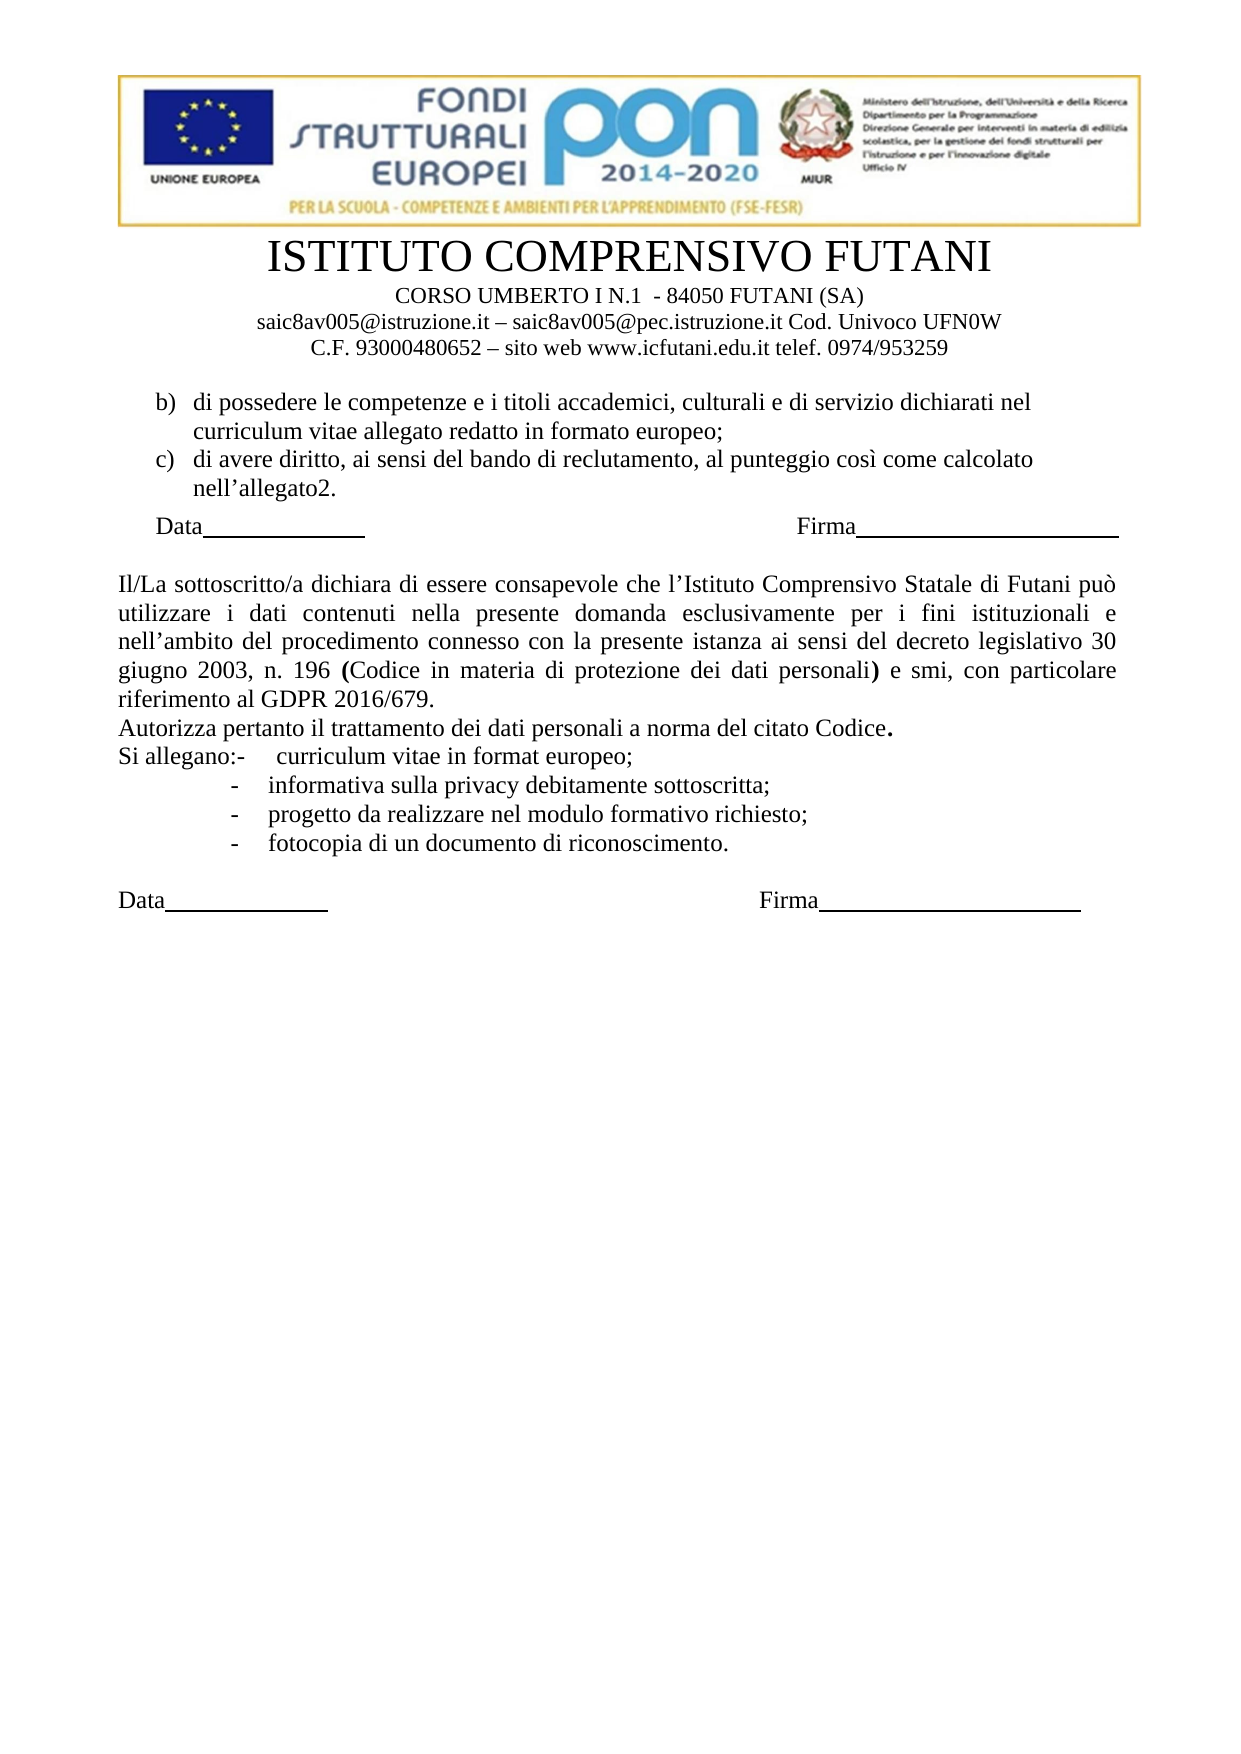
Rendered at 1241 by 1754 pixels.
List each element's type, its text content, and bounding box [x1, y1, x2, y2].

list informativa sulla privacy debitamente sottoscritta; [230, 770, 1165, 799]
picture [117, 75, 1143, 229]
text Data Firma [155, 511, 1165, 540]
text Autorizza pertanto il trattamento dei dati personali a norma del citato Codice. Si allegano:- curriculum vitae in format europeo; [118, 713, 893, 770]
list fotocopia di un documento di riconoscimento. [230, 828, 1165, 856]
list di avere diritto, ai sensi del bando di reclutamento, al punteggio così come calcolato nell’allegato2. [155, 444, 1165, 502]
list progetto da realizzare nel modulo formativo richiesto; [230, 799, 1165, 828]
text Il/La sottoscritto/a dichiara di essere consapevole che l’Istituto Comprensivo Statale di Futani può utilizzare i dati contenuti nella presente domanda esclusivamente per i fini istituzionali e nell’ambito del procedimento connesso con la presente istanza ai sensi del decreto legislativo 30 giugno 2003, n. 196 (Codice in materia di protezione dei dati personali) e smi, con particolare riferimento al GDPR 2016/679. [118, 569, 1117, 713]
text Data Firma [118, 885, 1165, 914]
list di possedere le competenze e i titoli accademici, culturali e di servizio dichiarati nel curriculum vitae allegato redatto in formato europeo; [155, 387, 1032, 444]
